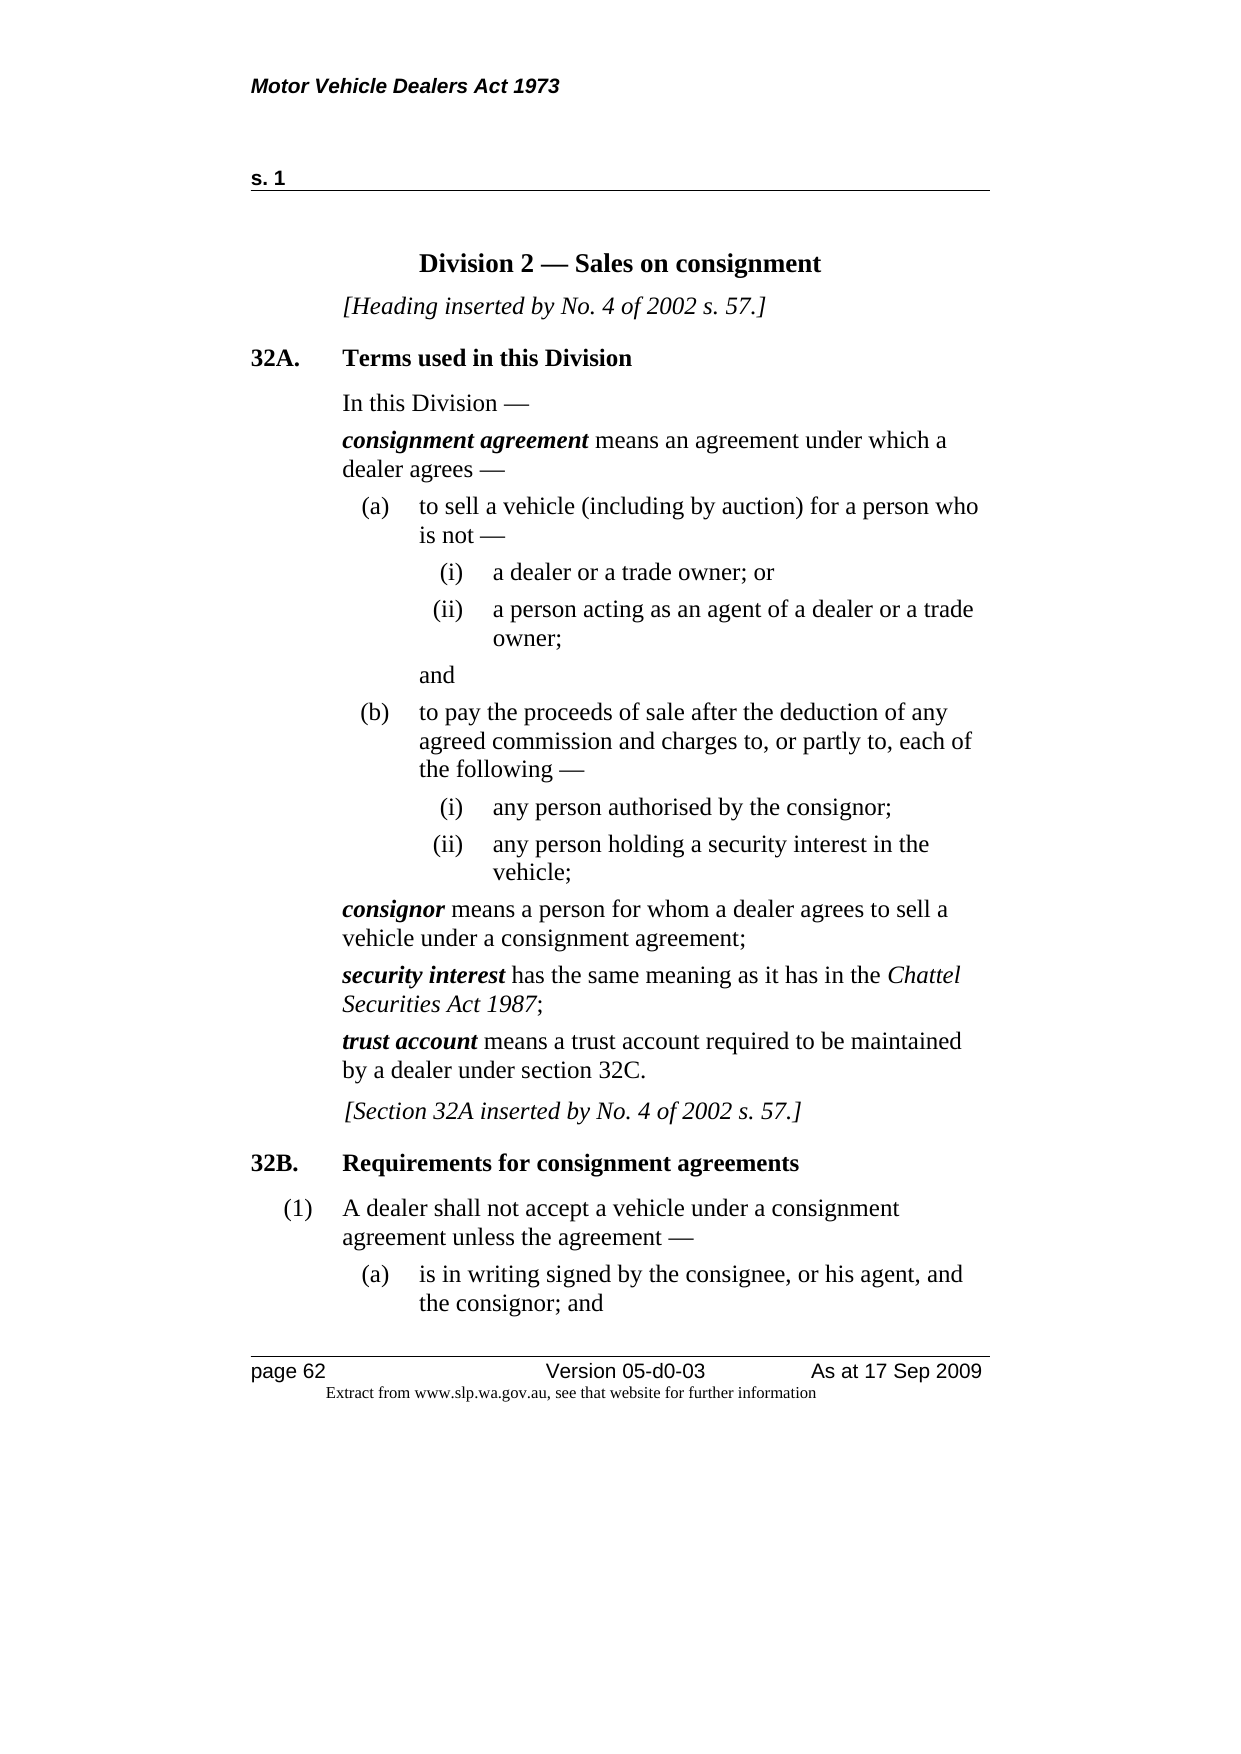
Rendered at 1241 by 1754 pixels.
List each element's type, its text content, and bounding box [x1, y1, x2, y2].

subtitle Division 2 — Sales on consignment [251, 247, 990, 279]
subtitle 32A. Terms used in this Division [251, 343, 990, 372]
text (a) is in writing signed by the consignee, or his agent, and the consignor; and [251, 1259, 990, 1317]
text (a) to sell a vehicle (including by auction) for a person who is not — [251, 491, 990, 549]
text security interest has the same meaning as it has in the Chattel Securities Act 1987; [251, 960, 990, 1018]
text (1) A dealer shall not accept a vehicle under a consignment agreement unless the agreement — [251, 1193, 990, 1251]
text trust account means a trust account required to be maintained by a dealer under section 32C. [251, 1026, 990, 1084]
text (ii) a person acting as an agent of a dealer or a trade owner; [251, 594, 990, 652]
text (i) a dealer or a trade owner; or [251, 557, 990, 586]
subtitle 32B. Requirements for consignment agreements [251, 1148, 990, 1177]
text (ii) any person holding a security interest in the vehicle; [251, 829, 990, 886]
text (b) to pay the proceeds of sale after the deduction of any agreed commission and charges to, or partly to, each of the following — [251, 697, 990, 783]
text (i) any person authorised by the consignor; [251, 792, 990, 820]
subtitle [Heading inserted by No. 4 of 2002 s. 57.] [251, 291, 990, 320]
text and [251, 660, 990, 689]
text consignor means a person for whom a dealer agrees to sell a vehicle under a consignment agreement; [251, 894, 990, 952]
text consignment agreement means an agreement under which a dealer agrees — [251, 425, 990, 483]
text In this Division — [251, 388, 990, 417]
text [Section 32A inserted by No. 4 of 2002 s. 57.] [251, 1096, 990, 1125]
